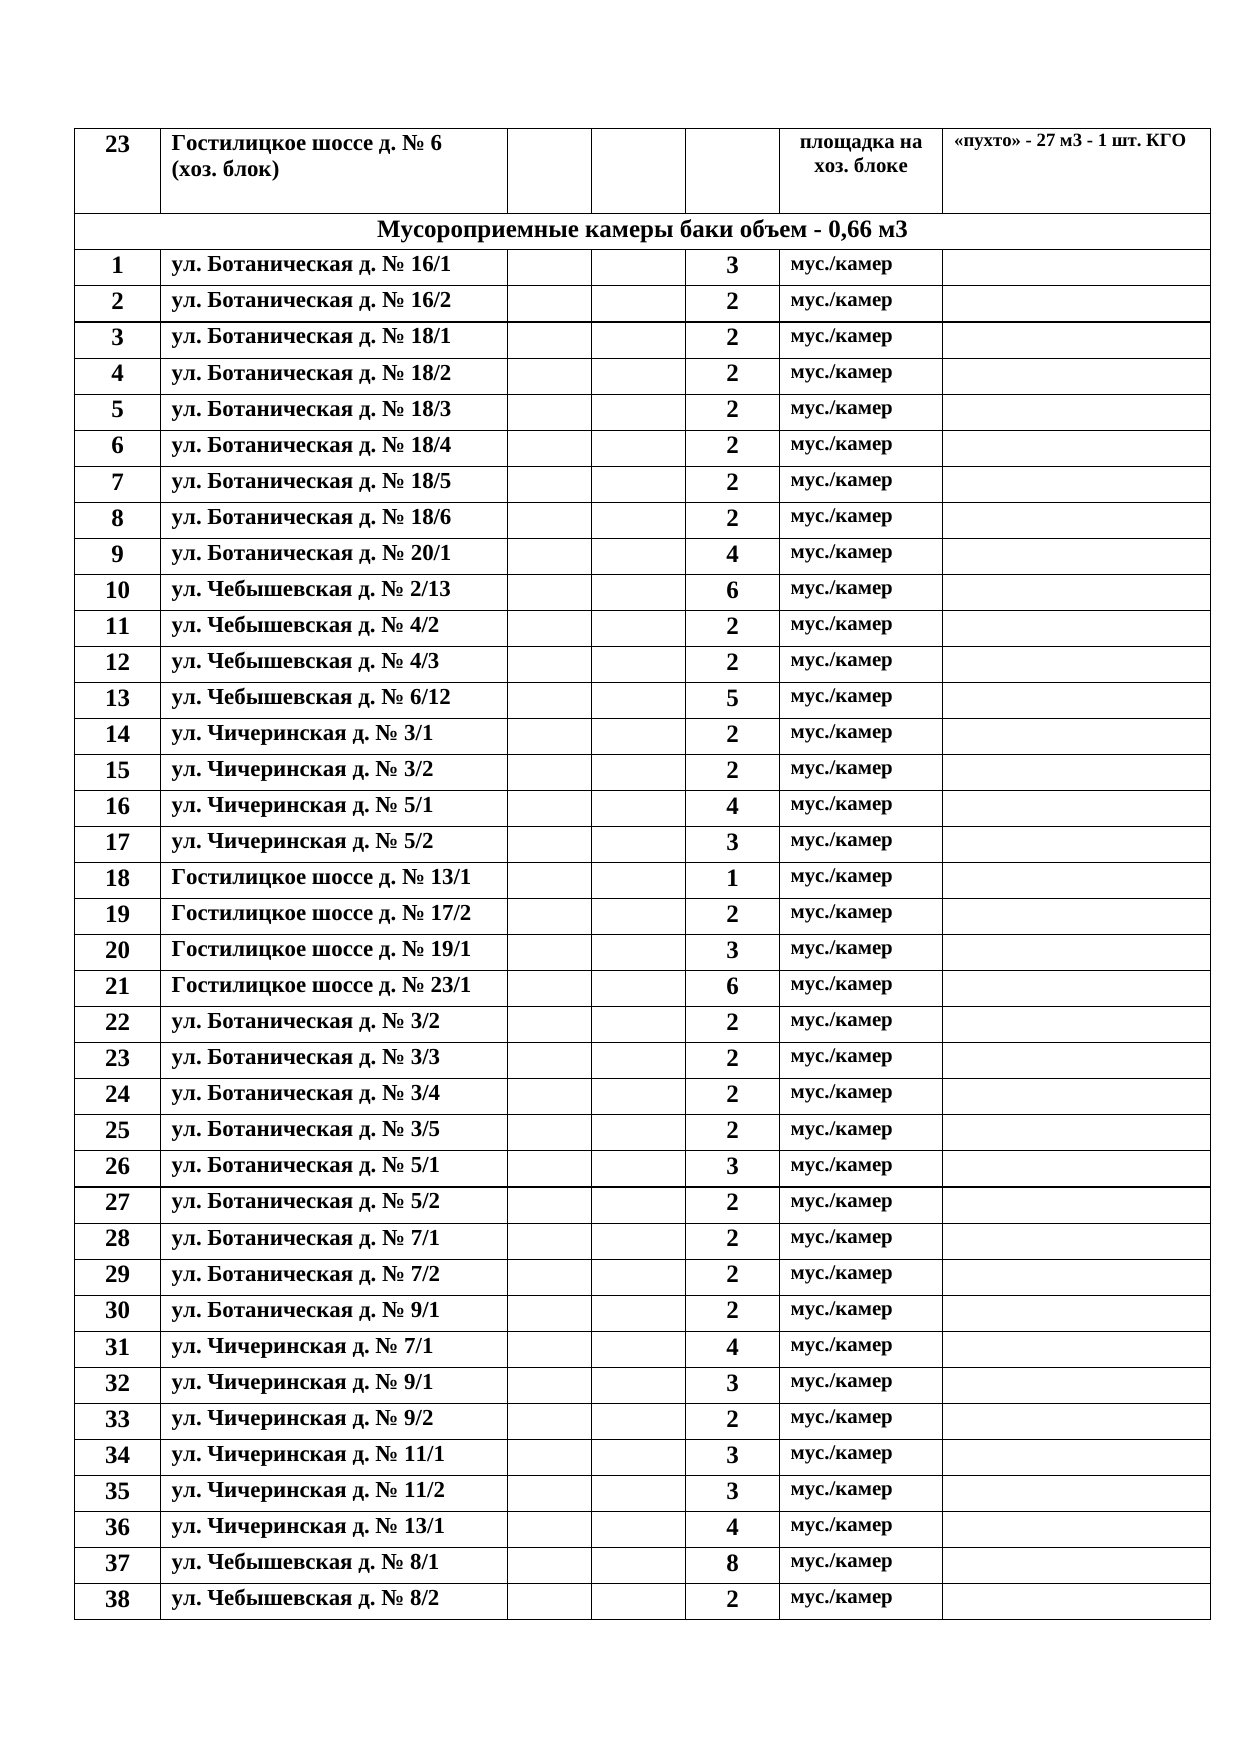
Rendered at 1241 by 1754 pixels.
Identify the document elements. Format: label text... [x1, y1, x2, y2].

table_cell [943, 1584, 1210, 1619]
table_cell [592, 575, 685, 610]
table_cell [592, 503, 685, 538]
table_cell мус./камер [780, 863, 942, 898]
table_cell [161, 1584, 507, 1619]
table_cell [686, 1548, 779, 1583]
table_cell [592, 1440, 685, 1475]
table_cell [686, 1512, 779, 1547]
table_cell [943, 1260, 1210, 1294]
table_cell [943, 1151, 1210, 1186]
table_cell [592, 467, 685, 502]
table_cell 2 [686, 1296, 779, 1331]
table_cell ул. Ботаническая д. № 5/2 [161, 1188, 507, 1222]
table_cell [592, 250, 685, 285]
table_cell 4 [686, 539, 779, 574]
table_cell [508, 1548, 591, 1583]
table_cell 2 [686, 395, 779, 429]
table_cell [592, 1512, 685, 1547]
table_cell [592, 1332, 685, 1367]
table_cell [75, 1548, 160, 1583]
table_cell 10 [75, 575, 160, 610]
table_cell [943, 286, 1210, 321]
table_cell 9 [75, 539, 160, 574]
table_cell ул. Ботаническая д. № 18/3 [161, 395, 507, 429]
table_cell 2 [686, 1188, 779, 1222]
table_cell [686, 129, 779, 213]
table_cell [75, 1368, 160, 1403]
table_cell [943, 683, 1210, 718]
table_cell [508, 250, 591, 285]
table_cell [592, 431, 685, 466]
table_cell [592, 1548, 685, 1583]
table_cell [508, 935, 591, 970]
table_cell [508, 129, 591, 213]
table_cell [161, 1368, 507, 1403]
table_cell мус./камер [780, 791, 942, 826]
table_cell «пухто» - - 1 шт. КГО [943, 129, 1210, 213]
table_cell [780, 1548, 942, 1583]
table_cell 2 [686, 647, 779, 682]
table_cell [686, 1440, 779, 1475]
table_cell ул. Ботаническая д. № 16/1 [161, 250, 507, 285]
table_cell 4 [75, 359, 160, 393]
table_cell [943, 575, 1210, 610]
table_cell Гостилицкое шоссе д. № 6 (хоз. блок) [161, 129, 507, 213]
table_cell [508, 1151, 591, 1186]
table_cell ул. Чебышевская д. № 2/13 [161, 575, 507, 610]
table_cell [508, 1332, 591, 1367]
table_cell ул. Ботаническая д. № 3/2 [161, 1007, 507, 1042]
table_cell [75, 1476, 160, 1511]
table_cell 20 [75, 935, 160, 970]
table_cell 21 [75, 971, 160, 1006]
table_cell 2 [686, 1043, 779, 1078]
table_cell ул. Ботаническая д. № 9/1 [161, 1296, 507, 1331]
table_cell мус./камер [780, 323, 942, 357]
table_cell мус./камер [780, 1260, 942, 1294]
table_cell [943, 250, 1210, 285]
table_cell мус./камер [780, 611, 942, 646]
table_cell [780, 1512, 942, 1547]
table_cell 2 [686, 1079, 779, 1114]
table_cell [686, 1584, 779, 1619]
table_cell 30 [75, 1296, 160, 1331]
table_cell 2 [686, 431, 779, 466]
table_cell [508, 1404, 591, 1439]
table_cell 19 [75, 899, 160, 934]
table_cell мус./камер [780, 286, 942, 321]
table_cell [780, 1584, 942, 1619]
table_cell [592, 1151, 685, 1186]
table_cell мус./камер [780, 1188, 942, 1222]
table_cell [943, 539, 1210, 574]
table_cell ул. Чебышевская д. № 4/3 [161, 647, 507, 682]
table_cell [943, 467, 1210, 502]
table_cell 26 [75, 1151, 160, 1186]
table_cell 11 [75, 611, 160, 646]
table_cell [943, 611, 1210, 646]
table_cell мус./камер [780, 1079, 942, 1114]
table_cell мус./камер [780, 431, 942, 466]
table_cell [943, 935, 1210, 970]
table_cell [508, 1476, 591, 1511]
table_cell 5 [75, 395, 160, 429]
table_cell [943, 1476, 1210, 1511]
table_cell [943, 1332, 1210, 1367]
table_cell [508, 503, 591, 538]
table_cell 8 [75, 503, 160, 538]
table_cell [592, 1260, 685, 1294]
table_cell [943, 719, 1210, 754]
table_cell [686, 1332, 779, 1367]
table_cell [508, 755, 591, 790]
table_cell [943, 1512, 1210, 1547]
table_cell 2 [686, 755, 779, 790]
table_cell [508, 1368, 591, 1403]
table_cell [508, 899, 591, 934]
table_cell [508, 1007, 591, 1042]
table_cell [592, 827, 685, 862]
table_cell 2 [686, 1224, 779, 1258]
table_cell 2 [686, 1115, 779, 1150]
table_cell мус./камер [780, 899, 942, 934]
table_cell 3 [686, 935, 779, 970]
table_cell 29 [75, 1260, 160, 1294]
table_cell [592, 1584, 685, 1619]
table_cell ул. Ботаническая д. № 3/4 [161, 1079, 507, 1114]
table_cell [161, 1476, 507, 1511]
table_cell мус./камер [780, 755, 942, 790]
table_cell 22 [75, 1007, 160, 1042]
table_cell [508, 971, 591, 1006]
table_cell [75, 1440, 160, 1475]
table_cell мус./камер [780, 1296, 942, 1331]
table_cell ул. Ботаническая д. № 3/5 [161, 1115, 507, 1150]
table_cell [592, 1007, 685, 1042]
table_cell мус./камер [780, 647, 942, 682]
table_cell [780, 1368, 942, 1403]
table_cell ул. Чичеринская д. № 5/1 [161, 791, 507, 826]
table_cell [508, 1260, 591, 1294]
table_cell [592, 755, 685, 790]
table_cell [592, 129, 685, 213]
table_cell мус./камер [780, 539, 942, 574]
table_cell [592, 1188, 685, 1222]
table_cell 1 [686, 863, 779, 898]
table_cell [592, 935, 685, 970]
table_cell [943, 359, 1210, 393]
table_cell 6 [75, 431, 160, 466]
table_cell 27 [75, 1188, 160, 1222]
table_cell [943, 431, 1210, 466]
table_cell [508, 827, 591, 862]
table_cell мус./камер [780, 1151, 942, 1186]
table_cell 2 [686, 503, 779, 538]
table_cell [943, 1224, 1210, 1258]
table_cell 5 [686, 683, 779, 718]
table_cell [508, 1079, 591, 1114]
table_cell [508, 1115, 591, 1150]
table_cell [508, 863, 591, 898]
table_cell 1 [75, 250, 160, 285]
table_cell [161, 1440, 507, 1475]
table_cell [592, 611, 685, 646]
table_cell 6 [686, 971, 779, 1006]
table_cell [943, 503, 1210, 538]
table_cell ул. Чичеринская д. № 3/2 [161, 755, 507, 790]
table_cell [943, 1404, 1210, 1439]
table_cell 2 [75, 286, 160, 321]
table_cell [592, 791, 685, 826]
table_cell [508, 395, 591, 429]
table_cell [508, 719, 591, 754]
table_cell 13 [75, 683, 160, 718]
table_cell [508, 575, 591, 610]
table_cell 3 [686, 250, 779, 285]
table_cell [508, 1043, 591, 1078]
table_cell 7 [75, 467, 160, 502]
table_cell мус./камер [780, 467, 942, 502]
table_cell [592, 359, 685, 393]
table_cell ул. Ботаническая д. № 7/2 [161, 1260, 507, 1294]
table_cell ул. Ботаническая д. № 18/5 [161, 467, 507, 502]
table_cell [508, 1224, 591, 1258]
table_cell [592, 899, 685, 934]
table_cell [592, 1296, 685, 1331]
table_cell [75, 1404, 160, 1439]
table_cell [943, 791, 1210, 826]
table_cell [592, 395, 685, 429]
table_cell [508, 791, 591, 826]
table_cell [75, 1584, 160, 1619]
table_cell 2 [686, 719, 779, 754]
table_cell [592, 647, 685, 682]
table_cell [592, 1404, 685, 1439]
table_cell [592, 539, 685, 574]
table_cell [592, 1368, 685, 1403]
table_cell ул. Чебышевская д. № 6/12 [161, 683, 507, 718]
table_cell Мусороприемные камеры баки объем - [75, 214, 1210, 249]
table_cell [943, 395, 1210, 429]
table_cell [943, 827, 1210, 862]
table_cell 23 [75, 1043, 160, 1078]
table_cell ул. Чичеринская д. № 3/1 [161, 719, 507, 754]
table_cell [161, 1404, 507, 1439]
table_cell [943, 971, 1210, 1006]
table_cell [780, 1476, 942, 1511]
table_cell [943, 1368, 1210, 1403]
table_cell [508, 359, 591, 393]
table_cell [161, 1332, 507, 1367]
table_cell 2 [686, 1260, 779, 1294]
table_cell [943, 1007, 1210, 1042]
table_cell [508, 611, 591, 646]
table_cell [592, 719, 685, 754]
table_cell ул. Ботаническая д. № 20/1 [161, 539, 507, 574]
table_cell мус./камер [780, 935, 942, 970]
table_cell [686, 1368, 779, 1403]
table_cell [508, 1188, 591, 1222]
table_cell 25 [75, 1115, 160, 1150]
table_cell ул. Ботаническая д. № 18/2 [161, 359, 507, 393]
table_cell 2 [686, 359, 779, 393]
table_cell [508, 539, 591, 574]
table_cell ул. Ботаническая д. № 5/1 [161, 1151, 507, 1186]
table_cell [508, 431, 591, 466]
table_cell мус./камер [780, 359, 942, 393]
table_cell 2 [686, 899, 779, 934]
table_cell 18 [75, 863, 160, 898]
table_cell [943, 755, 1210, 790]
table_cell мус./камер [780, 1224, 942, 1258]
table_cell 12 [75, 647, 160, 682]
table_cell ул. Ботаническая д. № 18/1 [161, 323, 507, 357]
table_cell [943, 1043, 1210, 1078]
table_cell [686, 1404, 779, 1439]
table_cell Гостилицкое шоссе д. № 19/1 [161, 935, 507, 970]
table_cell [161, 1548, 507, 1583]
table_cell [508, 323, 591, 357]
table_cell 2 [686, 323, 779, 357]
table_cell мус./камер [780, 575, 942, 610]
table_cell [508, 1296, 591, 1331]
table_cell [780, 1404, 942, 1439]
table_cell ул. Ботаническая д. № 7/1 [161, 1224, 507, 1258]
table_cell 6 [686, 575, 779, 610]
table_cell мус./камер [780, 503, 942, 538]
table_cell 15 [75, 755, 160, 790]
table_cell [592, 1224, 685, 1258]
table_cell 2 [686, 286, 779, 321]
table_cell [592, 1115, 685, 1150]
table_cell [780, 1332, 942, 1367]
table_cell [592, 1079, 685, 1114]
table_cell Гостилицкое шоссе д. № 23/1 [161, 971, 507, 1006]
table_cell [592, 1043, 685, 1078]
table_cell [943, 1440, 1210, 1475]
table_cell [943, 647, 1210, 682]
table_cell мус./камер [780, 1007, 942, 1042]
table_cell 4 [686, 791, 779, 826]
table_cell 2 [686, 611, 779, 646]
table_cell 3 [686, 827, 779, 862]
table_cell мус./камер [780, 827, 942, 862]
table_cell мус./камер [780, 250, 942, 285]
table_cell 24 [75, 1079, 160, 1114]
table_cell Гостилицкое шоссе д. № 17/2 [161, 899, 507, 934]
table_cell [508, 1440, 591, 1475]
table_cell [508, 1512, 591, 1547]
table_cell [592, 286, 685, 321]
table_cell 3 [686, 1151, 779, 1186]
table_cell ул. Ботаническая д. № 18/4 [161, 431, 507, 466]
table_cell 2 [686, 467, 779, 502]
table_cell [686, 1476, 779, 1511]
table_cell 16 [75, 791, 160, 826]
table_cell [943, 1079, 1210, 1114]
table_cell мус./камер [780, 683, 942, 718]
table_cell [592, 863, 685, 898]
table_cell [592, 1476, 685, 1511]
table_cell 28 [75, 1224, 160, 1258]
table_cell ул. Чебышевская д. № 4/2 [161, 611, 507, 646]
table_cell [592, 971, 685, 1006]
table_cell [508, 647, 591, 682]
table_cell 3 [75, 323, 160, 357]
table_cell 17 [75, 827, 160, 862]
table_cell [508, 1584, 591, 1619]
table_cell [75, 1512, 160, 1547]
table_cell площадка на хоз. блоке [780, 129, 942, 213]
table_cell мус./камер [780, 1115, 942, 1150]
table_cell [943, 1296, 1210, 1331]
table_cell [592, 323, 685, 357]
table_cell мус./камер [780, 971, 942, 1006]
table_cell [943, 899, 1210, 934]
table_cell ул. Ботаническая д. № 16/2 [161, 286, 507, 321]
table_cell ул. Чичеринская д. № 5/2 [161, 827, 507, 862]
table_cell 14 [75, 719, 160, 754]
table_cell [943, 863, 1210, 898]
table_cell ул. Ботаническая д. № 3/3 [161, 1043, 507, 1078]
table_cell 23 [75, 129, 160, 213]
table_cell [943, 323, 1210, 357]
table_cell Гостилицкое шоссе д. № 13/1 [161, 863, 507, 898]
table_cell [508, 286, 591, 321]
table_cell 2 [686, 1007, 779, 1042]
table_cell мус./камер [780, 1043, 942, 1078]
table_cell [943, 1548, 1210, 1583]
table_cell [508, 683, 591, 718]
table_cell [943, 1188, 1210, 1222]
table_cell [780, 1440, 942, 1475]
table_cell мус./камер [780, 719, 942, 754]
table_cell ул. Ботаническая д. № 18/6 [161, 503, 507, 538]
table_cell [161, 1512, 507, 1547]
table_cell [508, 467, 591, 502]
table_cell [592, 683, 685, 718]
table_cell [943, 1115, 1210, 1150]
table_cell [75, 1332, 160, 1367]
table_cell мус./камер [780, 395, 942, 429]
